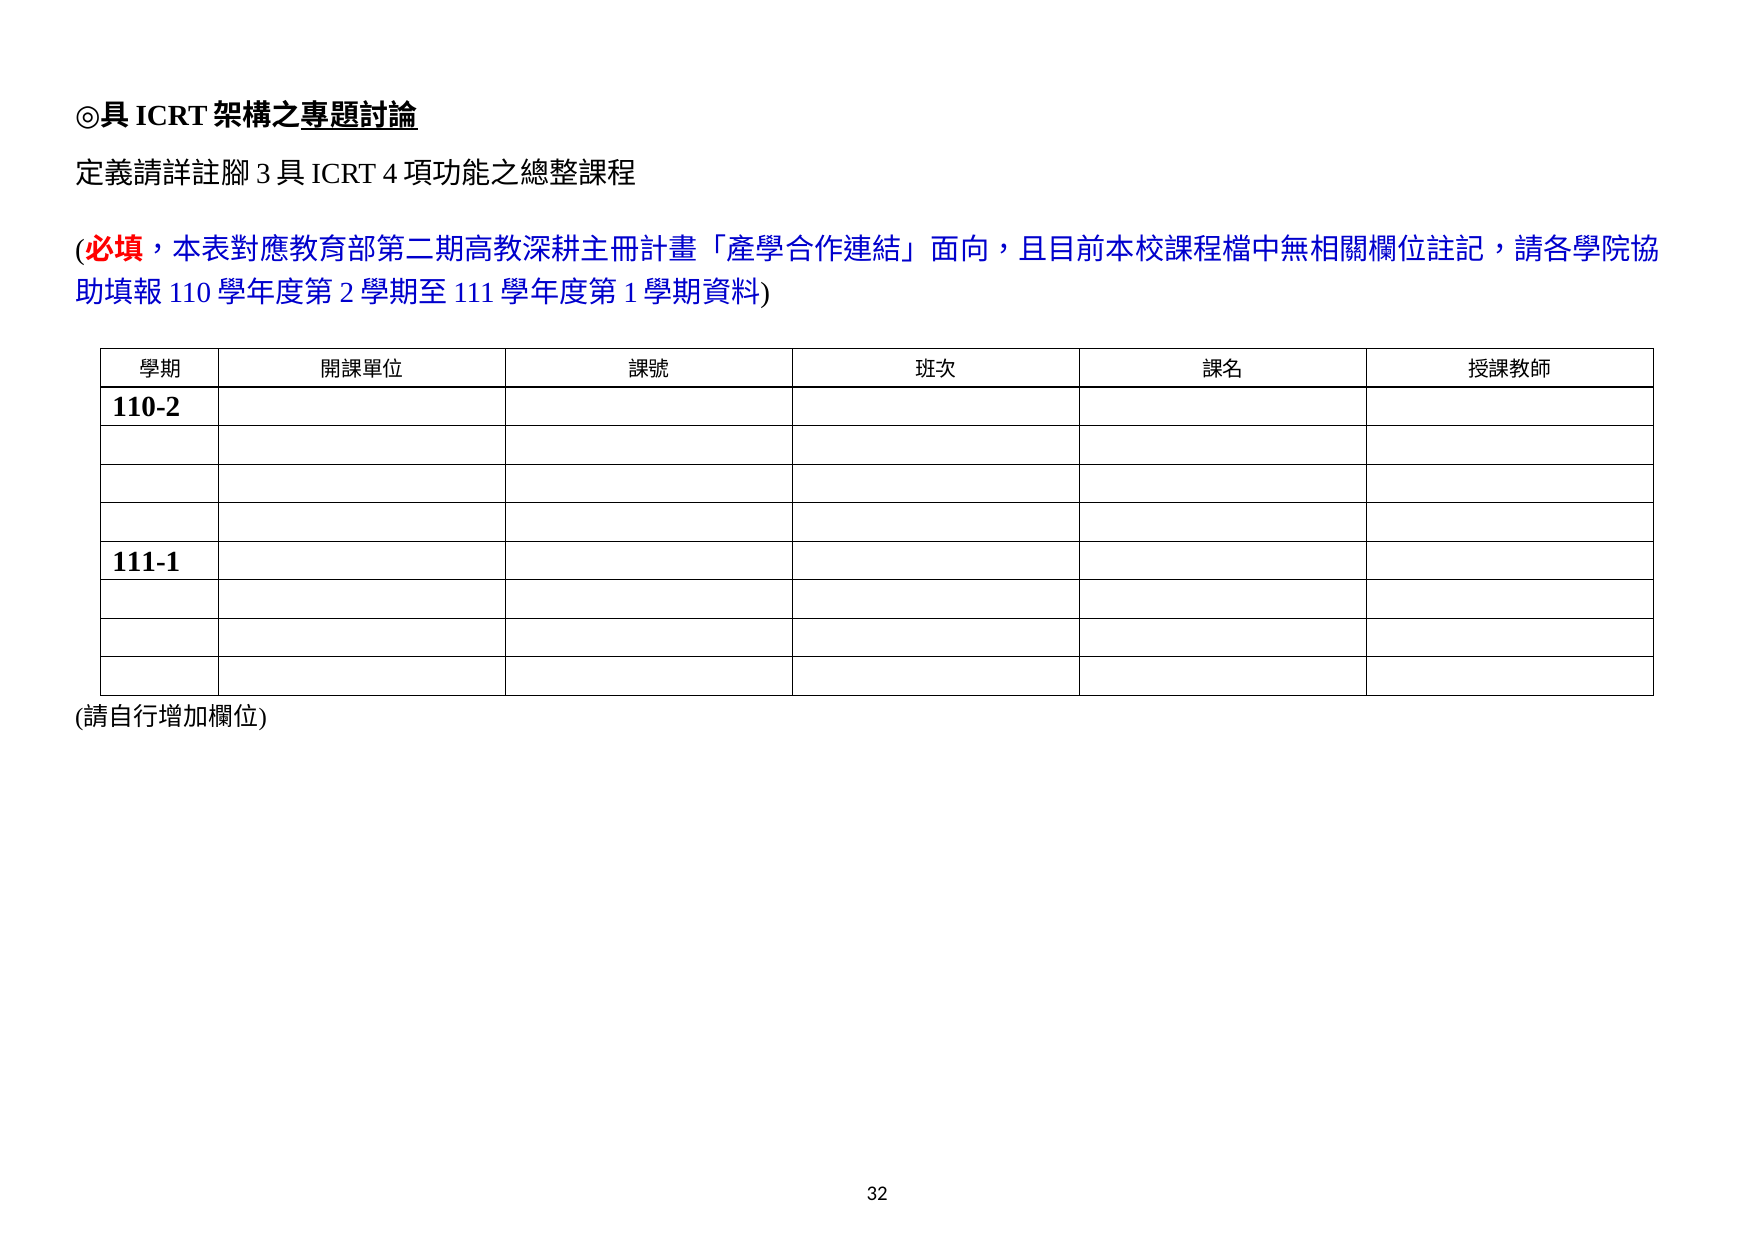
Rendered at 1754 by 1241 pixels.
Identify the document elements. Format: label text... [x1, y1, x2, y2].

table_cell [1080, 503, 1366, 541]
table_cell [793, 580, 1079, 618]
table_cell [1080, 388, 1366, 425]
text (請自行增加欄位) [75, 696, 1679, 733]
table_cell [506, 465, 792, 502]
table_cell [1080, 465, 1366, 502]
table_cell [793, 503, 1079, 541]
table_cell [793, 657, 1079, 695]
table_cell [506, 580, 792, 618]
table_cell [219, 503, 505, 541]
table_cell [101, 503, 218, 541]
table_header 學期 [101, 349, 218, 386]
table_cell [101, 426, 218, 463]
table_cell [506, 426, 792, 463]
table_cell [101, 657, 218, 695]
table_cell [219, 619, 505, 656]
table_cell [101, 580, 218, 618]
table_cell [219, 426, 505, 463]
table_cell [1080, 580, 1366, 618]
table_header 課號 [506, 349, 792, 386]
table_cell [219, 465, 505, 502]
table_cell [1367, 503, 1653, 541]
table_cell [1367, 465, 1653, 502]
table_cell [793, 619, 1079, 656]
table_cell [1080, 542, 1366, 579]
table_cell [219, 657, 505, 695]
table_cell [1367, 619, 1653, 656]
table_header 開課單位 [219, 349, 505, 386]
table_cell [219, 388, 505, 425]
table_cell [793, 465, 1079, 502]
table_cell [793, 542, 1079, 579]
table_cell [506, 619, 792, 656]
table_cell [506, 388, 792, 425]
table_header 班次 [793, 349, 1079, 386]
table_cell [506, 503, 792, 541]
table_header 課名 [1080, 349, 1366, 386]
table_cell [793, 426, 1079, 463]
table_cell [101, 619, 218, 656]
table_cell [219, 580, 505, 618]
table_cell [1367, 580, 1653, 618]
table_cell [506, 657, 792, 695]
table_cell 110-2 [101, 388, 218, 425]
table_cell [1080, 657, 1366, 695]
table_header 授課教師 [1367, 349, 1653, 386]
table_cell [1080, 426, 1366, 463]
table_cell [1367, 426, 1653, 463]
table_cell [219, 542, 505, 579]
table_cell [506, 542, 792, 579]
table_cell [793, 388, 1079, 425]
table_cell [1367, 657, 1653, 695]
table_cell [1367, 388, 1653, 425]
text 定義請詳註腳3具ICRT 4項功能之總整課程 [75, 150, 1679, 192]
table_cell [1080, 619, 1366, 656]
table_cell [101, 465, 218, 502]
table_cell [1367, 542, 1653, 579]
table_cell 111-1 [101, 542, 218, 579]
text ◎具ICRT架構之專題討論 [75, 75, 1679, 150]
text (必填，本表對應教育部第二期高教深耕主冊計畫「產學合作連結」面向，且目前本校課程檔中無相關欄位註記，請各學院協助填報110學年度第2學期至111學年度第1學期資料) [75, 226, 1679, 310]
